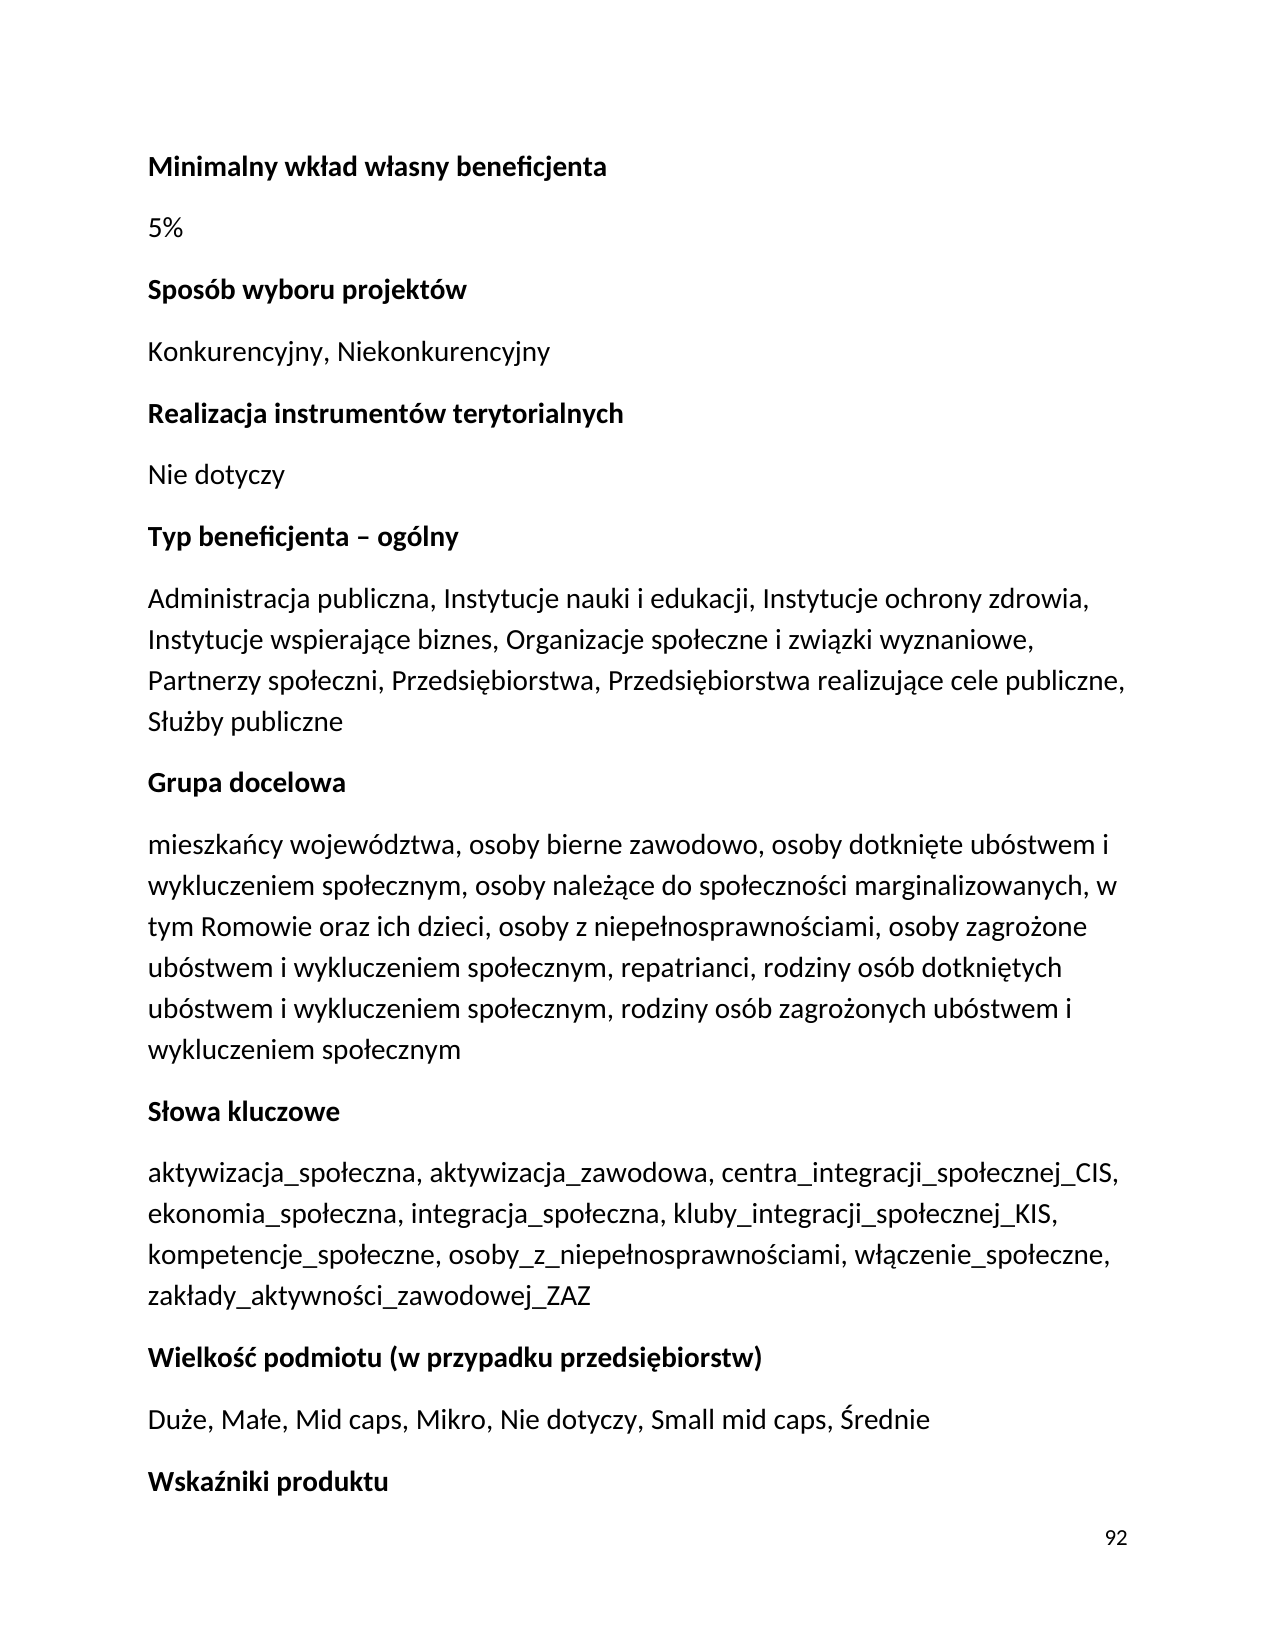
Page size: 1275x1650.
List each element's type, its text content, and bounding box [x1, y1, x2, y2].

text Duże, Małe, Mid caps, Mikro, Nie dotyczy, Small mid caps, Średnie [148, 1401, 1127, 1437]
text Minimalny wkład własny beneficjenta [148, 148, 1127, 183]
text Sposób wyboru projektów [148, 271, 1127, 307]
text Typ beneficjenta – ogólny [148, 518, 1127, 554]
text aktywizacja_społeczna, aktywizacja_zawodowa, centra_integracji_społecznej_CIS, ekonomia_społeczna, integracja_społeczna, kluby_integracji_społecznej_KIS, kompetencje_społeczne, osoby_z_niepełnosprawnościami, włączenie_społeczne, zakłady_aktywności_zawodowej_ZAZ [148, 1154, 1127, 1313]
text Wskaźniki produktu [148, 1463, 1127, 1498]
text Słowa kluczowe [148, 1093, 1127, 1128]
text mieszkańcy województwa, osoby bierne zawodowo, osoby dotknięte ubóstwem i wykluczeniem społecznym, osoby należące do społeczności marginalizowanych, w tym Romowie oraz ich dzieci, osoby z niepełnosprawnościami, osoby zagrożone ubóstwem i wykluczeniem społecznym, repatrianci, rodziny osób dotkniętych ubóstwem i wykluczeniem społecznym, rodziny osób zagrożonych ubóstwem i wykluczeniem społecznym [148, 826, 1127, 1067]
text Administracja publiczna, Instytucje nauki i edukacji, Instytucje ochrony zdrowia, Instytucje wspierające biznes, Organizacje społeczne i związki wyznaniowe, Partnerzy społeczni, Przedsiębiorstwa, Przedsiębiorstwa realizujące cele publiczne, Służby publiczne [148, 580, 1127, 738]
text Konkurencyjny, Niekonkurencyjny [148, 333, 1127, 368]
text 5% [148, 209, 1127, 245]
text Realizacja instrumentów terytorialnych [148, 395, 1127, 430]
text Wielkość podmiotu (w przypadku przedsiębiorstw) [148, 1339, 1127, 1375]
text Grupa docelowa [148, 764, 1127, 800]
text Nie dotyczy [148, 456, 1127, 492]
